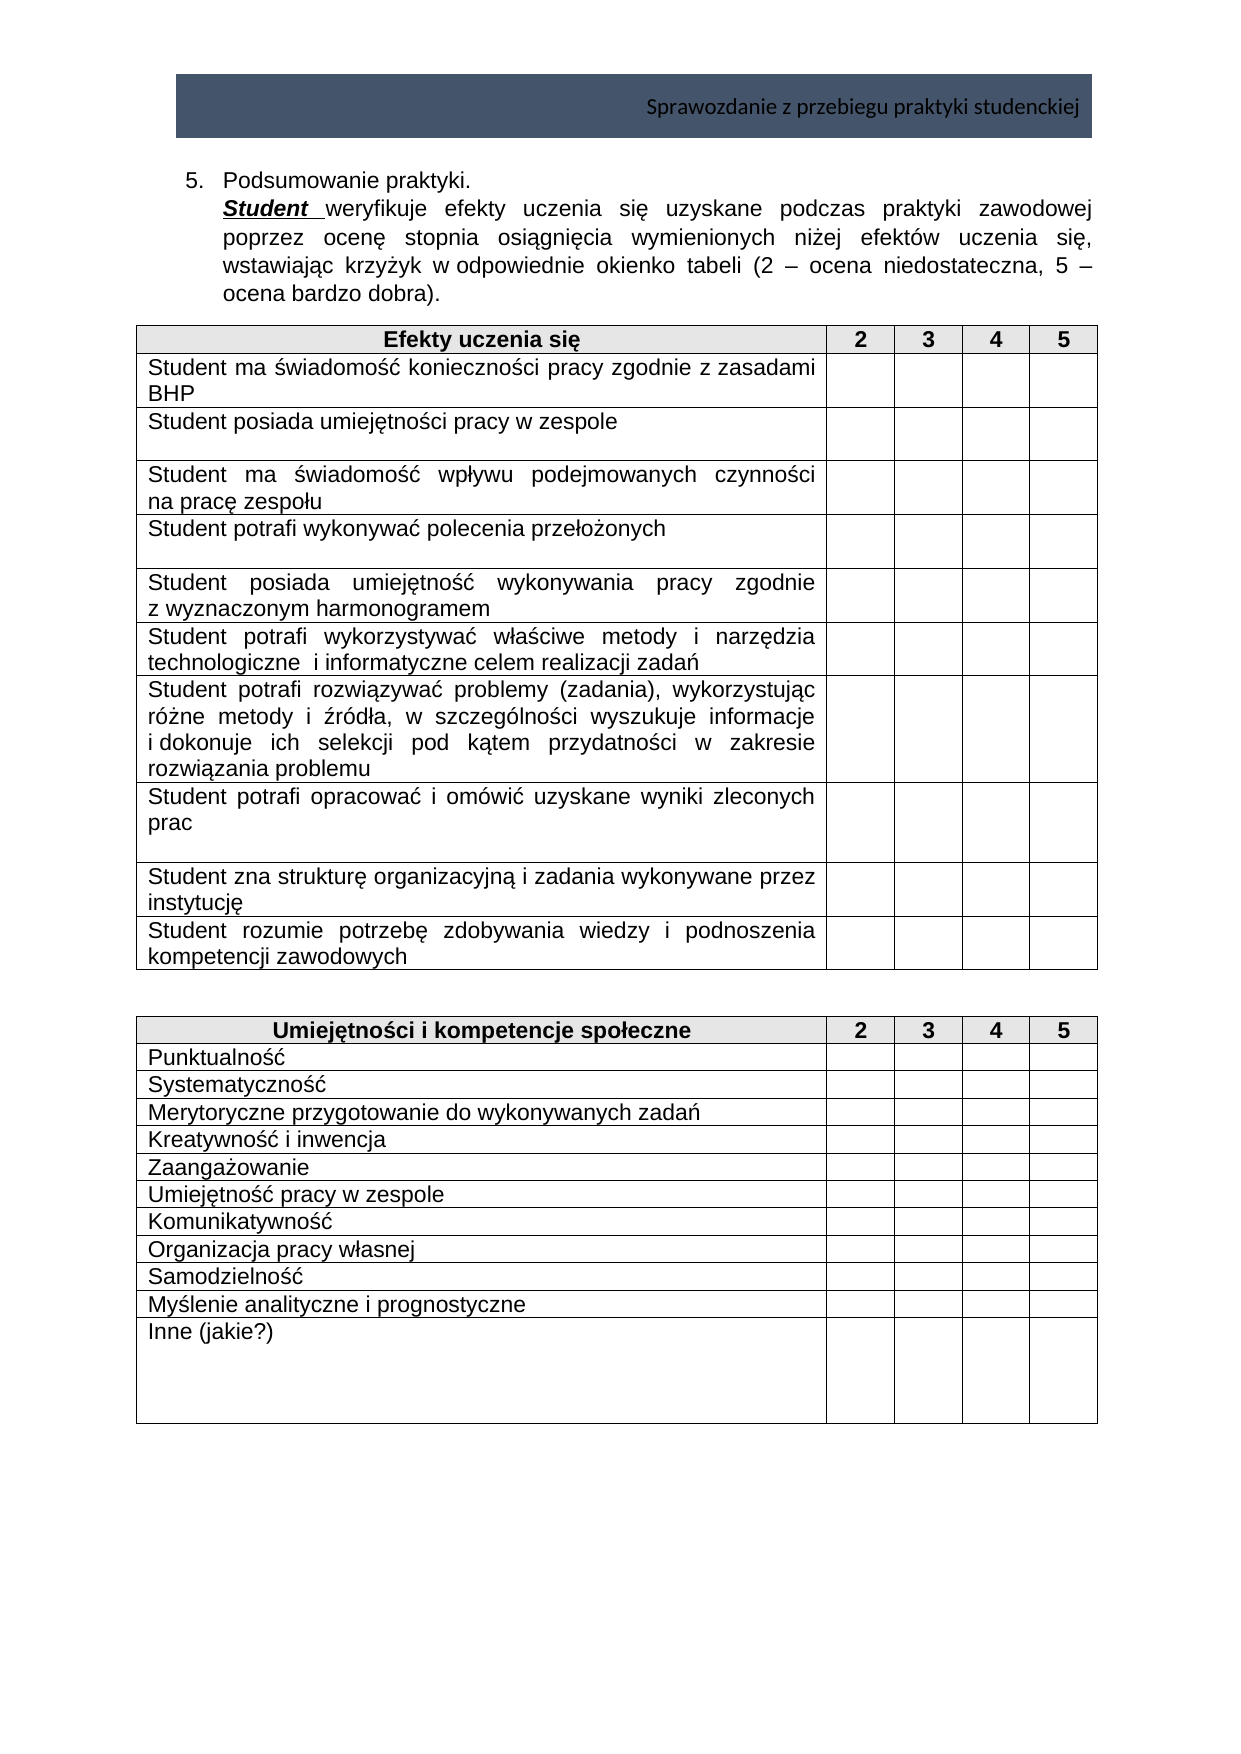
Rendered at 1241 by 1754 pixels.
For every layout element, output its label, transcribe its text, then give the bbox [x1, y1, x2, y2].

table_cell [963, 1126, 1029, 1152]
table_cell [895, 783, 962, 862]
table_header 2 [827, 326, 894, 353]
table_cell [895, 515, 962, 568]
table_cell [827, 1236, 894, 1262]
table_header 5 [1030, 326, 1097, 353]
table_header Efekty uczenia się [137, 326, 826, 353]
table_cell [963, 408, 1029, 460]
table_cell [827, 1099, 894, 1125]
table_cell [827, 623, 894, 675]
list Podsumowanie praktyki. [185, 167, 1092, 193]
table_cell Student posiada umiejętności pracy w zespole [137, 408, 826, 460]
table_cell [895, 1291, 962, 1317]
table_cell [963, 1099, 1029, 1125]
table_header 2 [827, 1017, 894, 1043]
table_cell [827, 408, 894, 460]
table_cell [827, 1071, 894, 1098]
table_cell [827, 676, 894, 782]
table_cell [895, 623, 962, 675]
table_cell Systematyczność [137, 1071, 826, 1098]
table_cell [895, 1181, 962, 1207]
table_cell [963, 623, 1029, 675]
table_cell [963, 569, 1029, 622]
table_cell [963, 354, 1029, 407]
table_cell [895, 1236, 962, 1262]
table_cell [827, 1044, 894, 1070]
table_cell Student ma świadomość wpływu podejmowanych czynności na pracę zespołu [137, 461, 826, 514]
table_cell [1030, 569, 1097, 622]
table_cell [1030, 1181, 1097, 1207]
table_cell [963, 917, 1029, 969]
table_header 5 [1030, 1017, 1097, 1043]
table_cell [895, 1099, 962, 1125]
table_cell Inne (jakie?) [137, 1318, 826, 1423]
table_cell [963, 783, 1029, 862]
table_cell [895, 1263, 962, 1289]
table_cell [827, 1318, 894, 1423]
table_cell Student zna strukturę organizacyjną i zadania wykonywane przez instytucję [137, 863, 826, 916]
table_cell [895, 676, 962, 782]
table_cell [1030, 1318, 1097, 1423]
table_cell [827, 783, 894, 862]
table_cell [827, 1181, 894, 1207]
table_cell [827, 1126, 894, 1152]
table_cell Zaangażowanie [137, 1154, 826, 1180]
table_cell [1030, 515, 1097, 568]
table_cell [963, 1208, 1029, 1235]
table_cell [963, 1181, 1029, 1207]
table_cell [1030, 1263, 1097, 1289]
table_cell [963, 1318, 1029, 1423]
table_cell [895, 354, 962, 407]
table_cell [963, 461, 1029, 514]
table_cell [963, 1236, 1029, 1262]
table_cell [1030, 408, 1097, 460]
table_cell [963, 1263, 1029, 1289]
table_cell Student ma świadomość konieczności pracy zgodnie z zasadami BHP [137, 354, 826, 407]
table_cell Student posiada umiejętność wykonywania pracy zgodnie z wyznaczonym harmonogramem [137, 569, 826, 622]
table_cell [1030, 623, 1097, 675]
table_cell [963, 1044, 1029, 1070]
table_cell [827, 863, 894, 916]
table_cell [963, 1071, 1029, 1098]
table_cell [895, 917, 962, 969]
table_cell [895, 569, 962, 622]
table_cell [1030, 1126, 1097, 1152]
table_cell [895, 1071, 962, 1098]
table_cell [963, 1154, 1029, 1180]
table_cell [895, 408, 962, 460]
table_cell [963, 676, 1029, 782]
table_cell Myślenie analityczne i prognostyczne [137, 1291, 826, 1317]
table_cell Umiejętność pracy w zespole [137, 1181, 826, 1207]
table_cell [963, 1291, 1029, 1317]
table_cell Student potrafi rozwiązywać problemy (zadania), wykorzystując różne metody i źródła, w szczególności wyszukuje informacje i dokonuje ich selekcji pod kątem przydatności w zakresie rozwiązania problemu [137, 676, 826, 782]
table_cell [895, 863, 962, 916]
table_header Umiejętności i kompetencje społeczne [137, 1017, 826, 1043]
table_cell [1030, 1071, 1097, 1098]
table_cell [1030, 1236, 1097, 1262]
table_cell [1030, 1208, 1097, 1235]
table_cell Student potrafi opracować i omówić uzyskane wyniki zleconych prac [137, 783, 826, 862]
table_cell [963, 863, 1029, 916]
table_cell [1030, 917, 1097, 969]
table_cell [895, 1318, 962, 1423]
table_header 3 [895, 1017, 962, 1043]
table_cell [895, 461, 962, 514]
table_cell [827, 515, 894, 568]
table_cell [895, 1208, 962, 1235]
table_cell Merytoryczne przygotowanie do wykonywanych zadań [137, 1099, 826, 1125]
table_cell [1030, 1291, 1097, 1317]
table_header 4 [963, 326, 1029, 353]
table_cell [827, 569, 894, 622]
table_cell Student potrafi wykonywać polecenia przełożonych [137, 515, 826, 568]
table_header 4 [963, 1017, 1029, 1043]
table_cell Student rozumie potrzebę zdobywania wiedzy i podnoszenia kompetencji zawodowych [137, 917, 826, 969]
table_cell [1030, 1154, 1097, 1180]
table_cell Punktualność [137, 1044, 826, 1070]
table_cell [827, 1263, 894, 1289]
table_cell [1030, 676, 1097, 782]
table_cell [1030, 354, 1097, 407]
list Student weryfikuje efekty uczenia się uzyskane podczas praktyki zawodowej poprzez ocenę stopnia osiągnięcia wymienionych niżej efektów uczenia się, wstawiając krzyżyk w odpowiednie okienko tabeli (2 – ocena niedostateczna, 5 – ocena bardzo dobra). [223, 195, 1092, 307]
table_cell [1030, 783, 1097, 862]
table_cell [827, 1154, 894, 1180]
table_cell [895, 1126, 962, 1152]
table_cell [963, 515, 1029, 568]
table_cell [827, 1291, 894, 1317]
table_cell [1030, 863, 1097, 916]
table_cell [827, 354, 894, 407]
table_cell Organizacja pracy własnej [137, 1236, 826, 1262]
table_cell [1030, 461, 1097, 514]
table_cell Komunikatywność [137, 1208, 826, 1235]
table_cell Samodzielność [137, 1263, 826, 1289]
table_header 3 [895, 326, 962, 353]
table_cell Kreatywność i inwencja [137, 1126, 826, 1152]
table_cell [827, 461, 894, 514]
table_cell [1030, 1099, 1097, 1125]
table_cell [827, 917, 894, 969]
table_cell [1030, 1044, 1097, 1070]
table_cell Student potrafi wykorzystywać właściwe metody i narzędzia technologiczne i informatyczne celem realizacji zadań [137, 623, 826, 675]
table_cell [827, 1208, 894, 1235]
table_cell [895, 1154, 962, 1180]
table_cell [895, 1044, 962, 1070]
